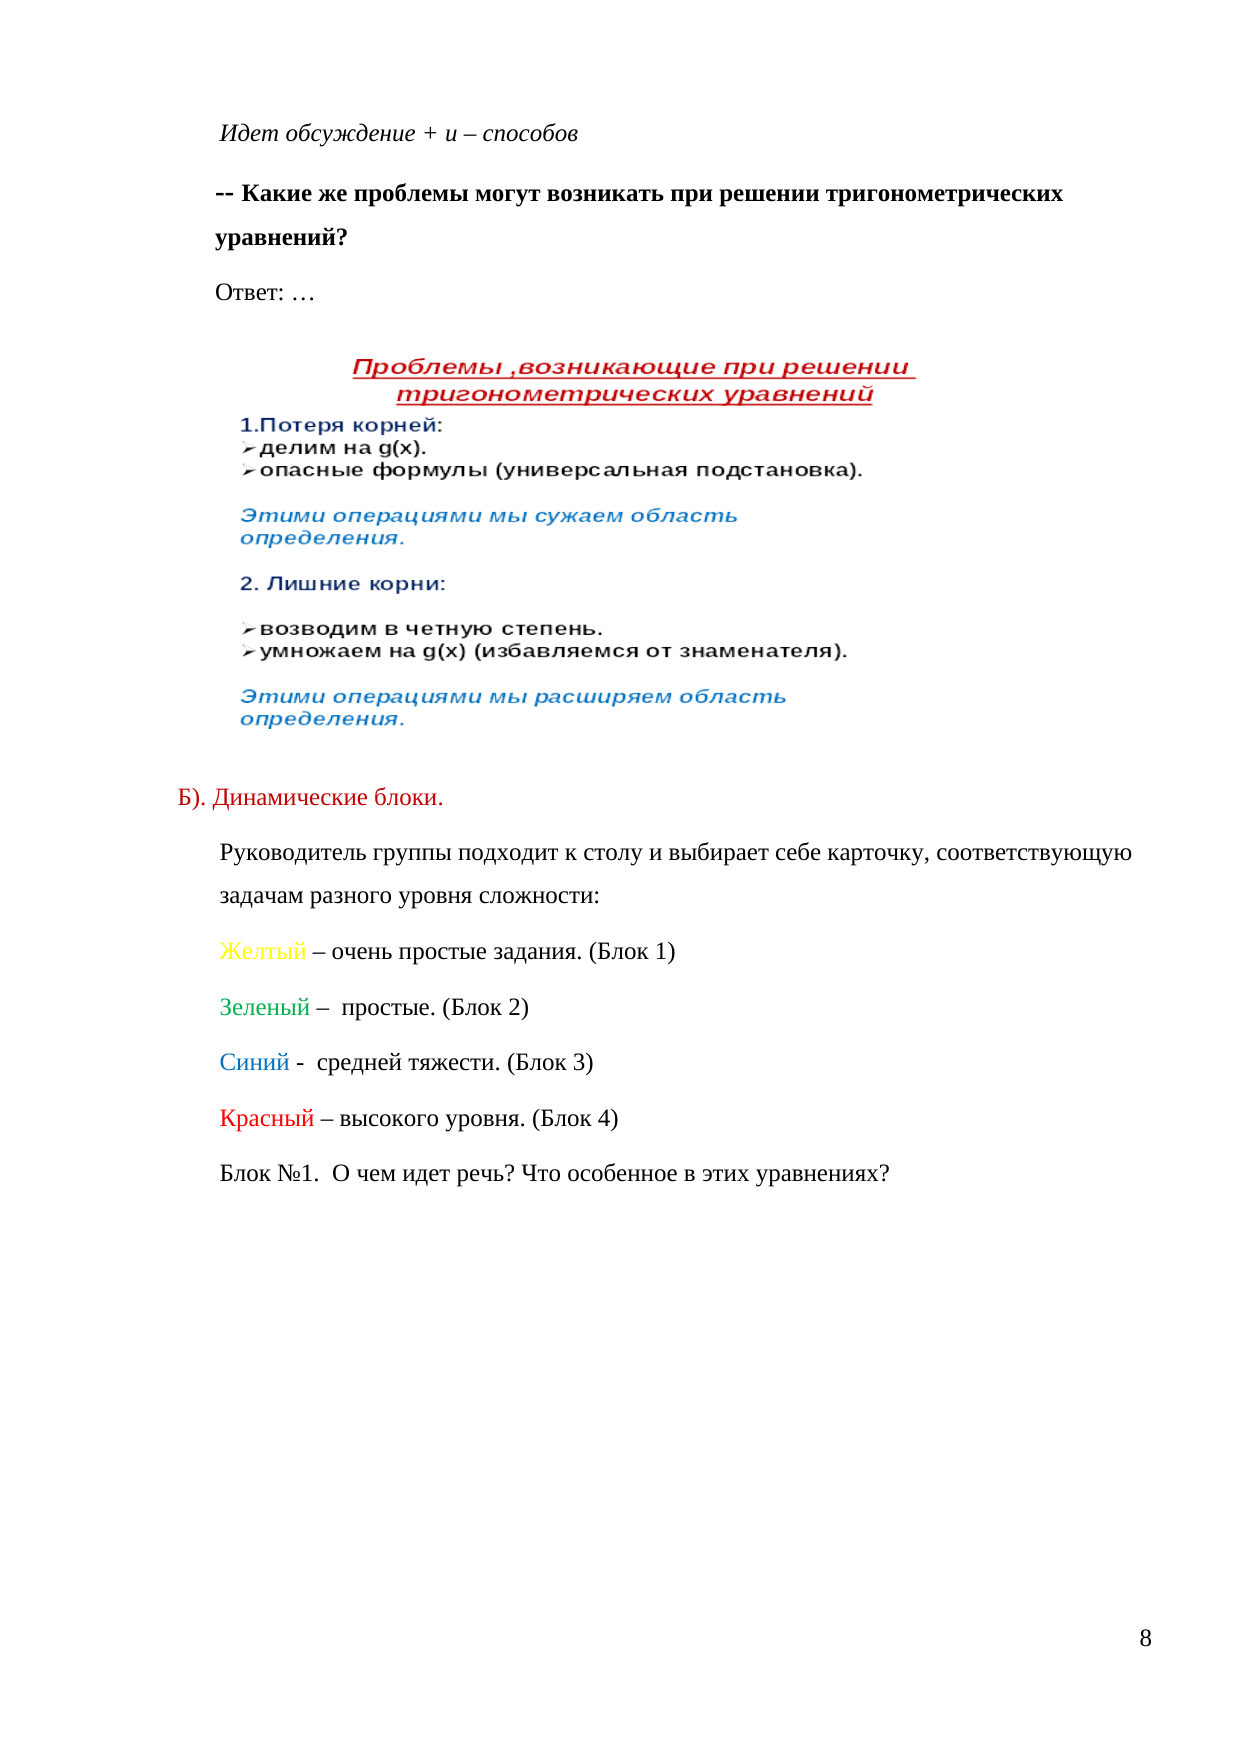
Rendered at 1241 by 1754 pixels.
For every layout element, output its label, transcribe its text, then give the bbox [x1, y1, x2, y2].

text -- Какие же проблемы могут возникать при решении тригонометрических уравнений? [215, 174, 1152, 250]
text Зеленый – простые. (Блок 2) [219, 992, 1152, 1020]
text Руководитель группы подходит к столу и выбирает себе карточку, соответствующую задачам разного уровня сложности: [219, 837, 1152, 909]
text Идет обсуждение + и – способов [219, 118, 1152, 147]
text Ответ: … [215, 277, 1152, 306]
text Синий - средней тяжести. (Блок 3) [219, 1047, 1152, 1076]
text Блок №1. О чем идет речь? Что особенное в этих уравнениях? [219, 1158, 1152, 1187]
text Желтый – очень простые задания. (Блок 1) [219, 936, 1152, 965]
text Б). Динамические блоки. [177, 782, 1152, 810]
text Красный – высокого уровня. (Блок 4) [219, 1103, 1152, 1132]
